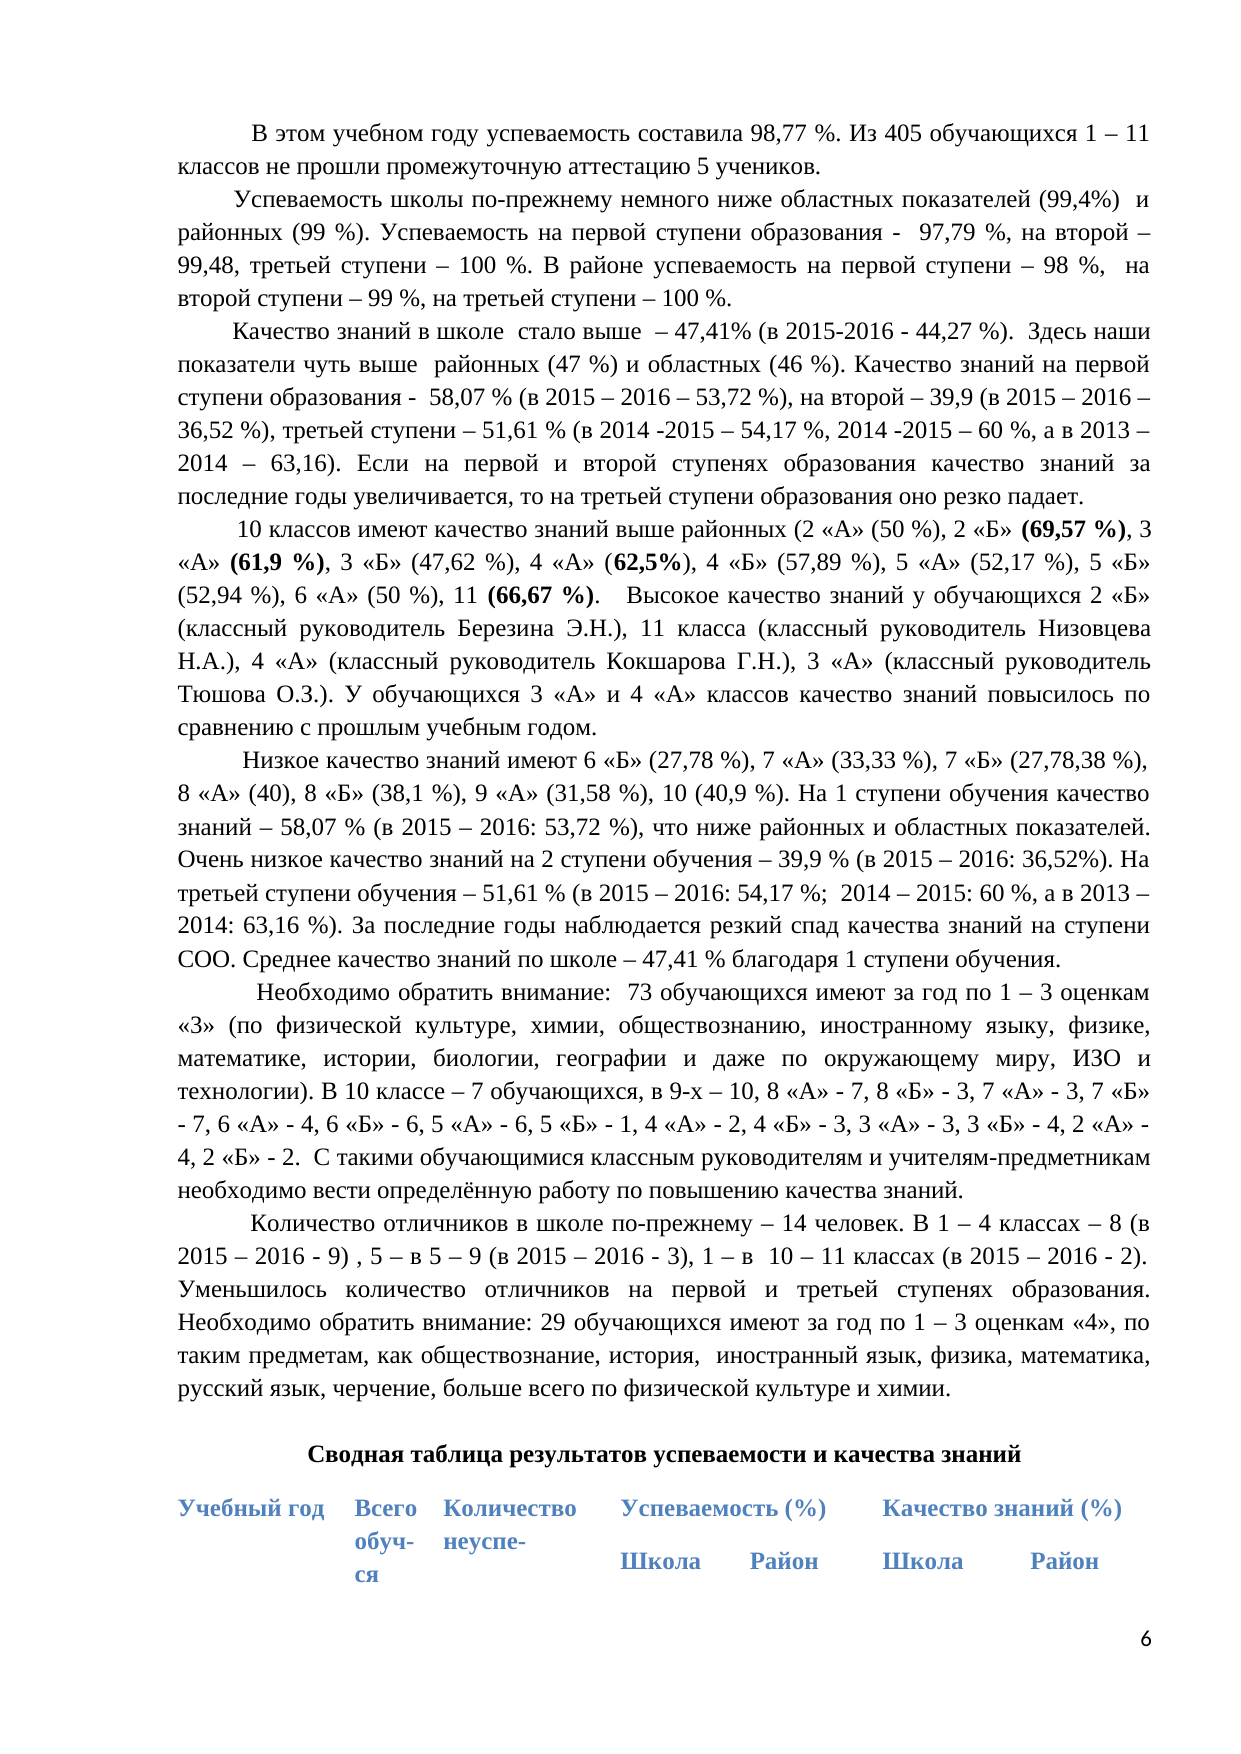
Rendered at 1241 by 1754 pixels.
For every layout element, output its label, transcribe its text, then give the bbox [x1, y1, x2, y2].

list Качество знаний в школе стало выше – 47,41% (в 2015-2016 - 44,27 %). Здесь наши показатели чуть выше районных (47 %) и областных (46 %). Качество знаний на первой ступени образования - 58,07 % (в 2015 – 2016 – 53,72 %), на второй – 39,9 (в 2015 – 2016 – 36,52 %), третьей ступени – 51,61 % (в 2014 -2015 – 54,17 %, 2014 -2015 – 60 %, а в 2013 – 2014 – 63,16). Если на первой и второй ступенях образования качество знаний за последние годы увеличивается, то на третьей ступени образования оно резко падает. [148, 316, 1152, 510]
table_header Всего обуч-ся [343, 1493, 432, 1612]
table_cell Школа [871, 1546, 1019, 1612]
table_header Успеваемость (%) [609, 1493, 871, 1546]
list Низкое качество знаний имеют 6 «Б» (27,78 %), 7 «А» (33,33 %), 7 «Б» (27,78,38 %), 8 «А» (40), 8 «Б» (38,1 %), 9 «А» (31,58 %), 10 (40,9 %). На 1 ступени обучения качество знаний – 58,07 % (в 2015 – 2016: 53,72 %), что ниже районных и областных показателей. Очень низкое качество знаний на 2 ступени обучения – 39,9 % (в 2015 – 2016: 36,52%). На третьей ступени обучения – 51,61 % (в 2015 – 2016: 54,17 %; 2014 – 2015: 60 %, а в 2013 – 2014: 63,16 %). За последние годы наблюдается резкий спад качества знаний на ступени СОО. Среднее качество знаний по школе – 47,41 % благодаря 1 ступени обучения. [148, 746, 1152, 972]
table_cell Район [1019, 1546, 1152, 1612]
table_header Учебный год [166, 1493, 343, 1612]
list 10 классов имеют качество знаний выше районных (2 «А» (50 %), 2 «Б» (69,57 %), 3 «А» (61,9 %), 3 «Б» (47,62 %), 4 «А» (62,5%), 4 «Б» (57,89 %), 5 «А» (52,17 %), 5 «Б» (52,94 %), 6 «А» (50 %), 11 (66,67 %). Высокое качество знаний у обучающихся 2 «Б» (классный руководитель Березина Э.Н.), 11 класса (классный руководитель Низовцева Н.А.), 4 «А» (классный руководитель Кокшарова Г.Н.), 3 «А» (классный руководитель Тюшова О.З.). У обучающихся 3 «А» и 4 «А» классов качество знаний повысилось по сравнению с прошлым учебным годом. [148, 514, 1152, 741]
text В этом учебном году успеваемость составила 98,77 %. Из 405 обучающихся 1 – 11 классов не прошли промежуточную аттестацию 5 учеников. [177, 118, 1152, 180]
table_cell Школа [609, 1546, 738, 1612]
list Необходимо обратить внимание: 73 обучающихся имеют за год по 1 – 3 оценкам «3» (по физической культуре, химии, обществознанию, иностранному языку, физике, математике, истории, биологии, географии и даже по окружающему миру, ИЗО и технологии). В 10 классе – 7 обучающихся, в 9-х – 10, 8 «А» - 7, 8 «Б» - 3, 7 «А» - 3, 7 «Б» - 7, 6 «А» - 4, 6 «Б» - 6, 5 «А» - 6, 5 «Б» - 1, 4 «А» - 2, 4 «Б» - 3, 3 «А» - 3, 3 «Б» - 4, 2 «А» - 4, 2 «Б» - 2. С такими обучающимися классным руководителям и учителям-предметникам необходимо вести определённую работу по повышению качества знаний. [148, 977, 1152, 1203]
text Успеваемость школы по-прежнему немного ниже областных показателей (99,4%) и районных (99 %). Успеваемость на первой ступени образования - 97,79 %, на второй – 99,48, третьей ступени – 100 %. В районе успеваемость на первой ступени – 98 %, на второй ступени – 99 %, на третьей ступени – 100 %. [177, 184, 1152, 312]
table_header Количество неуспе- вающих [432, 1493, 609, 1612]
text Сводная таблица результатов успеваемости и качества знаний [177, 1439, 1152, 1468]
text Количество отличников в школе по-прежнему – 14 человек. В 1 – 4 классах – 8 (в 2015 – 2016 - 9) , 5 – в 5 – 9 (в 2015 – 2016 - 3), 1 – в 10 – 11 классах (в 2015 – 2016 - 2). Уменьшилось количество отличников на первой и третьей ступенях образования. Необходимо обратить внимание: 29 обучающихся имеют за год по 1 – 3 оценкам «4», по таким предметам, как обществознание, история, иностранный язык, физика, математика, русский язык, черчение, больше всего по физической культуре и химии. [148, 1208, 1152, 1402]
table_cell Район [738, 1546, 871, 1612]
table_header Качество знаний (%) [871, 1493, 1152, 1546]
